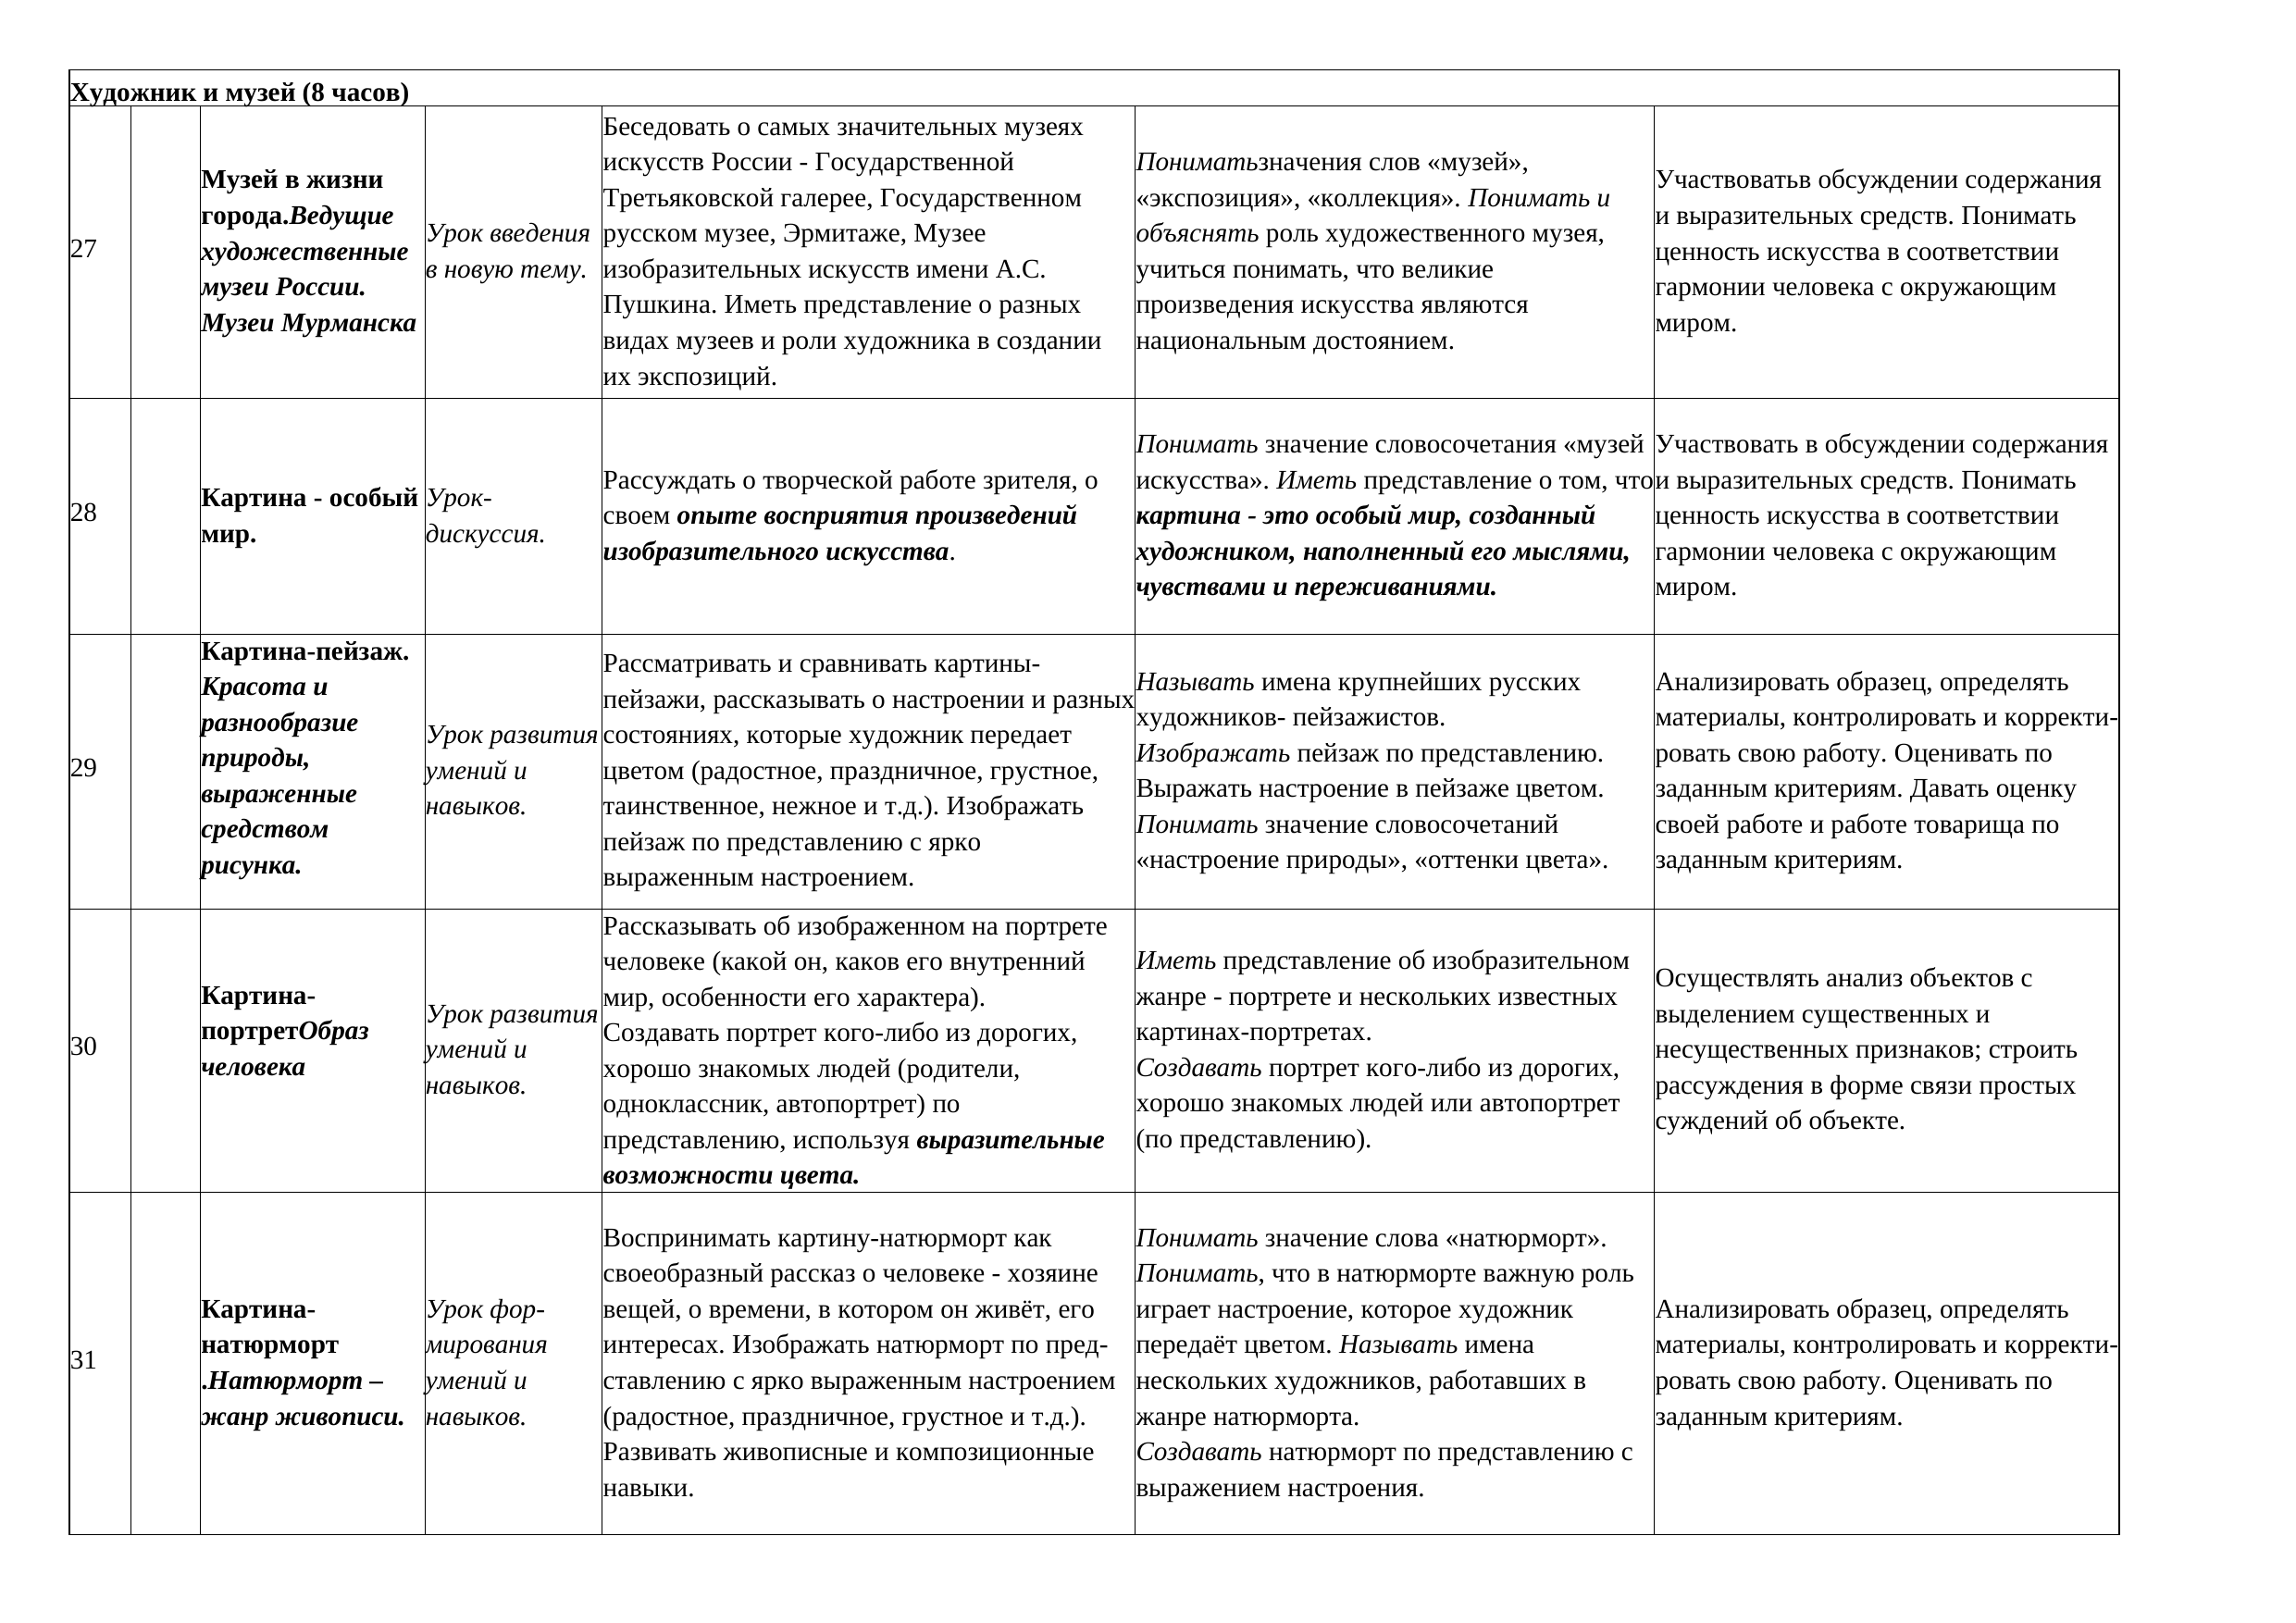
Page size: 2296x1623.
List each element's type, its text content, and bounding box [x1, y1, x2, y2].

table_cell Рассуждать о творческой работе зрителя, о своем опыте восприятия произведений изобразительного искусства. [602, 399, 1135, 634]
table_cell Понимать значение слова «натюрморт». Понимать, что в натюрморте важную роль играет настроение, которое художник передаёт цветом. Называть имена нескольких художников, работавших в жанре натюрморта. Создавать натюрморт по представлению с выражением настроения. [1136, 1193, 1654, 1534]
table_cell Картина-портретОбраз человека [201, 910, 425, 1192]
table_cell Участвоватьв обсуждении содержания и выразительных средств. Понимать ценность искусства в соответствии гармонии человека с окружающим миром. [1655, 106, 2118, 398]
table_cell Музей в жизни города.Ведущие художественные музеи России. Музеи Мурманска [201, 106, 425, 398]
table_cell 29 [70, 635, 130, 909]
table_cell Урок введения в новую тему. [426, 106, 602, 398]
table_cell Беседовать о самых значительных музеях искусств России - Государственной Третьяковской галерее, Государственном русском музее, Эрмитаже, Музее изобразительных искусств имени А.С. Пушкина. Иметь представление о разных видах музеев и роли художника в создании их экспозиций. [602, 106, 1135, 398]
table_cell Понимать значение словосочетания «музей искусства». Иметь представление о том, что картина - это особый мир, созданный художником, наполненный его мыслями, чувствами и переживаниями. [1136, 399, 1654, 634]
table_cell Анализировать образец, определять материалы, контролировать и корректировать свою работу. Оценивать по заданным критериям. [1655, 1193, 2118, 1534]
table_cell Осуществлять анализ объектов с выделением существенных и несущественных признаков; строить рассуждения в форме связи простых суждений об объекте. [1655, 910, 2118, 1192]
table_cell 31 [70, 1193, 130, 1534]
table_cell Пониматьзначения слов «музей», «экспозиция», «коллекция». Понимать и объяснять роль художественного музея, учиться понимать, что великие произведения искусства являются национальным достоянием. [1136, 106, 1654, 398]
table_cell 27 [70, 106, 130, 398]
table_cell Анализировать образец, определять материалы, контролировать и корректировать свою работу. Оценивать по заданным критериям. Давать оценку своей работе и работе товарища по заданным критериям. [1655, 635, 2118, 909]
table_cell Урок развития умений и навыков. [426, 910, 602, 1192]
table_cell Воспринимать картину-натюрморт как своеобразный рассказ о человеке - хозяине вещей, о времени, в котором он живёт, его интересах. Изображать натюрморт по представлению с ярко выраженным настроением (радостное, праздничное, грустное и т.д.). Развивать живописные и композиционные навыки. [602, 1193, 1135, 1534]
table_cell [70, 70, 2118, 105]
table_cell Картина - особый мир. [201, 399, 425, 634]
table_cell Урок развития умений и навыков. [426, 635, 602, 909]
table_cell [131, 635, 200, 909]
table_cell [131, 106, 200, 398]
table_cell [131, 1193, 200, 1534]
table_cell [131, 910, 200, 1192]
table_cell Урок- дискуссия. [426, 399, 602, 634]
table_cell Картина-пейзаж. Красота и разнообразие природы, выраженные средством рисунка. [201, 635, 425, 909]
table_cell Картина- натюрморт.Натюрморт – жанр живописи. [201, 1193, 425, 1534]
table_cell Участвовать в обсуждении содержания и выразительных средств. Понимать ценность искусства в соответствии гармонии человека с окружающим миром. [1655, 399, 2118, 634]
table_cell [131, 399, 200, 634]
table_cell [426, 1193, 602, 1534]
table_cell Называть имена крупнейших русских художников- пейзажистов. Изображать пейзаж по представлению. Выражать настроение в пейзаже цветом. Понимать значение словосочетаний «настроение природы», «оттенки цвета». [1136, 635, 1654, 909]
table_cell Иметь представление об изобразительном жанре - портрете и нескольких известных картинах-портретах. Создавать портрет кого-либо из дорогих, хорошо знакомых людей или автопортрет (по представлению). [1136, 910, 1654, 1192]
table_cell Рассматривать и сравнивать картины-пейзажи, рассказывать о настроении и разных состояниях, которые художник передает цветом (радостное, праздничное, грустное, таинственное, нежное и т.д.). Изображать пейзаж по представлению с ярко выраженным настроением. [602, 635, 1135, 909]
table_cell Рассказывать об изображенном на портрете человеке (какой он, каков его внутренний мир, особенности его характера). Создавать портрет кого-либо из дорогих, хорошо знакомых людей (родители, одноклассник, автопортрет) по представлению, используя выразительные возможности цвета. [602, 910, 1135, 1192]
table_cell 28 [70, 399, 130, 634]
table_cell 30 [70, 910, 130, 1192]
